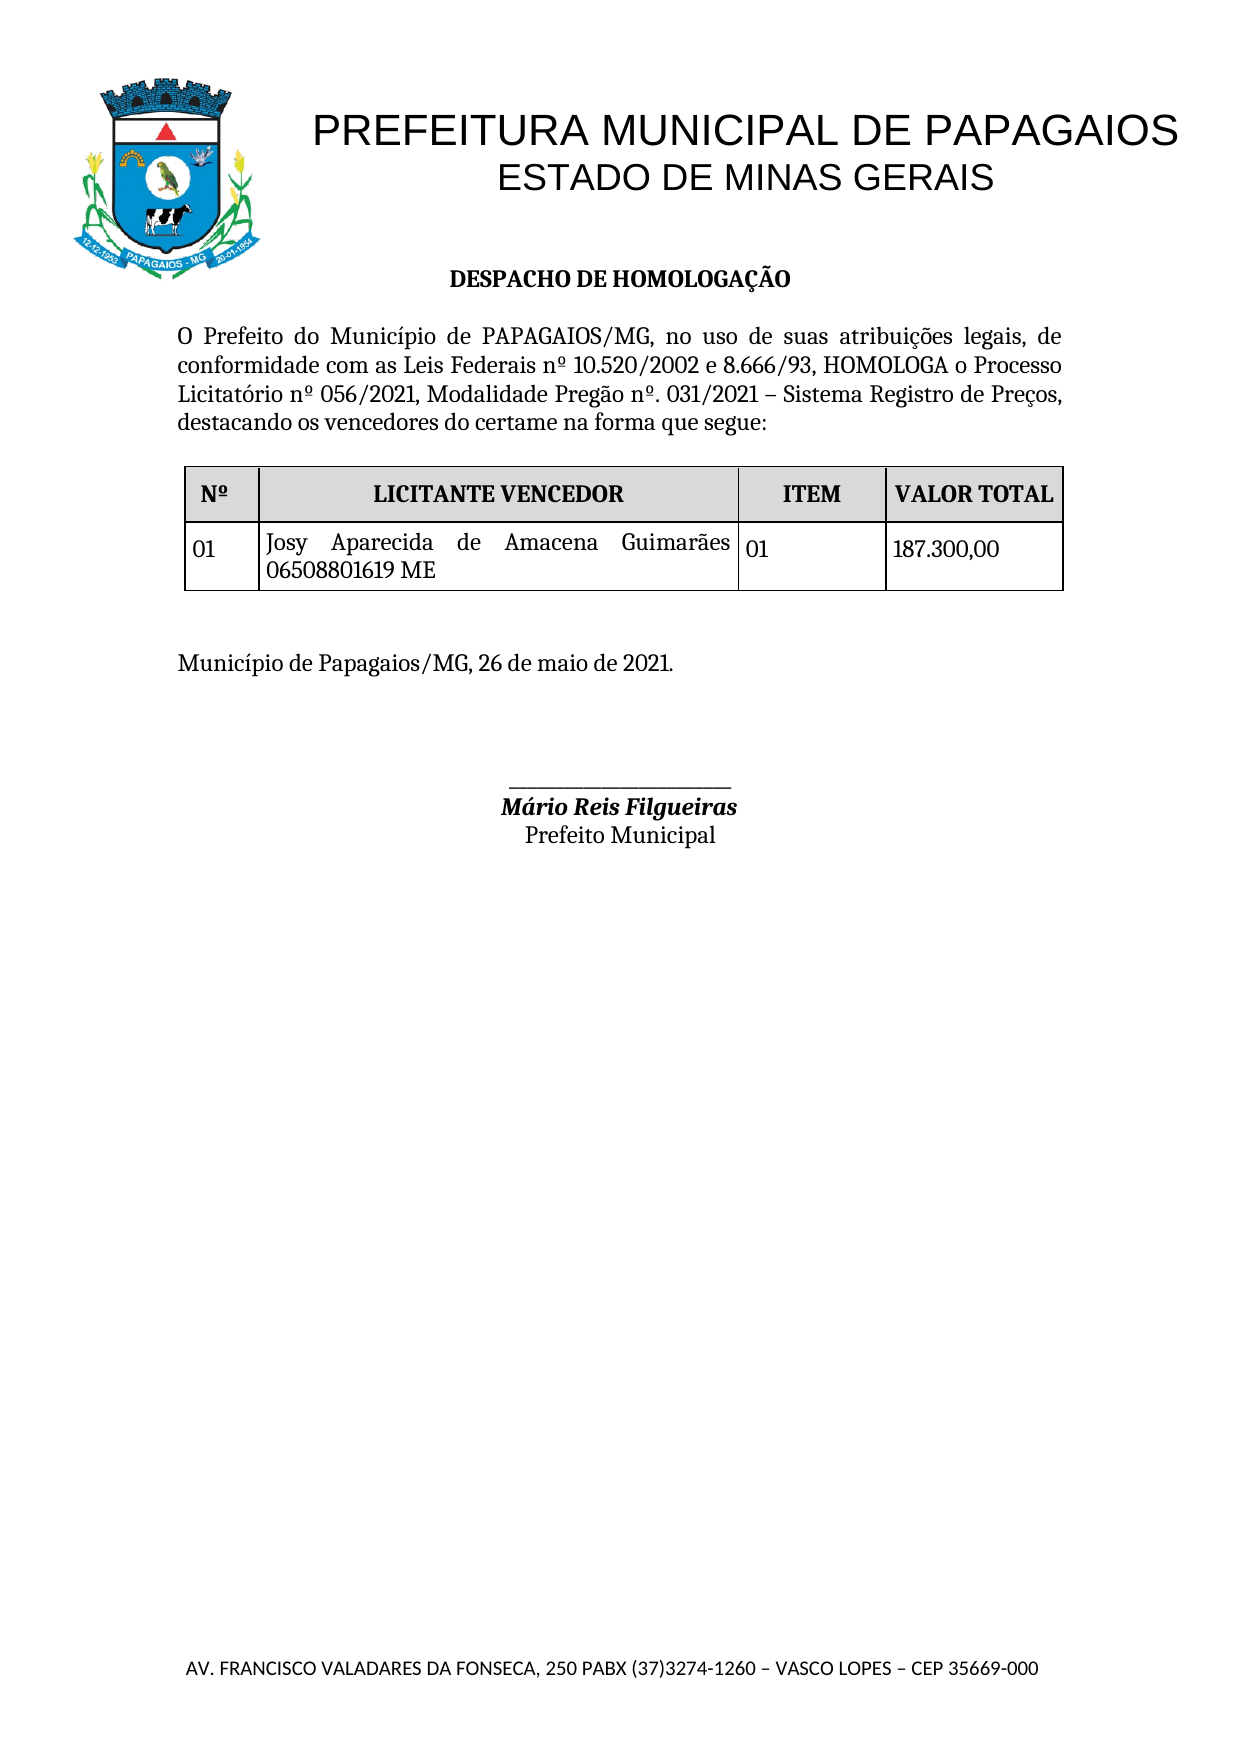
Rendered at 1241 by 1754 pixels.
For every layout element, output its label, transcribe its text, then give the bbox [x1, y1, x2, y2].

table_header ITEM [739, 467, 886, 521]
picture [237, 240, 252, 250]
table_cell 01 [739, 523, 885, 589]
table_cell 01 [186, 523, 258, 589]
text ________________________ [177, 764, 1063, 792]
table_header VALOR TOTAL [887, 467, 1062, 521]
table_cell 187.300,00 [887, 523, 1062, 589]
text DESPACHO DE HOMOLOGAÇÃO [177, 264, 1063, 293]
table_header Nº [186, 467, 259, 521]
picture [217, 256, 225, 262]
picture [72, 73, 262, 281]
text Prefeito Municipal [177, 821, 1063, 850]
text O Prefeito do Município de PAPAGAIOS/MG, no uso de suas atribuições legais, de conformidade com as Leis Federais nº 10.520/2002 e 8.666/93, HOMOLOGA o Processo Licitatório nº 056/2021, Modalidade Pregão nº. 031/2021 – Sistema Registro de Preços, destacando os vencedores do certame na forma que segue: [177, 322, 1063, 437]
table_header LICITANTE VENCEDOR [260, 467, 738, 521]
text Município de Papagaios/MG, 26 de maio de 2021. [177, 649, 1063, 677]
picture [191, 255, 205, 263]
text Mário Reis Filgueiras [177, 792, 1063, 821]
table_cell Josy Aparecida de Amacena Guimarães 06508801619 ME [260, 523, 738, 589]
